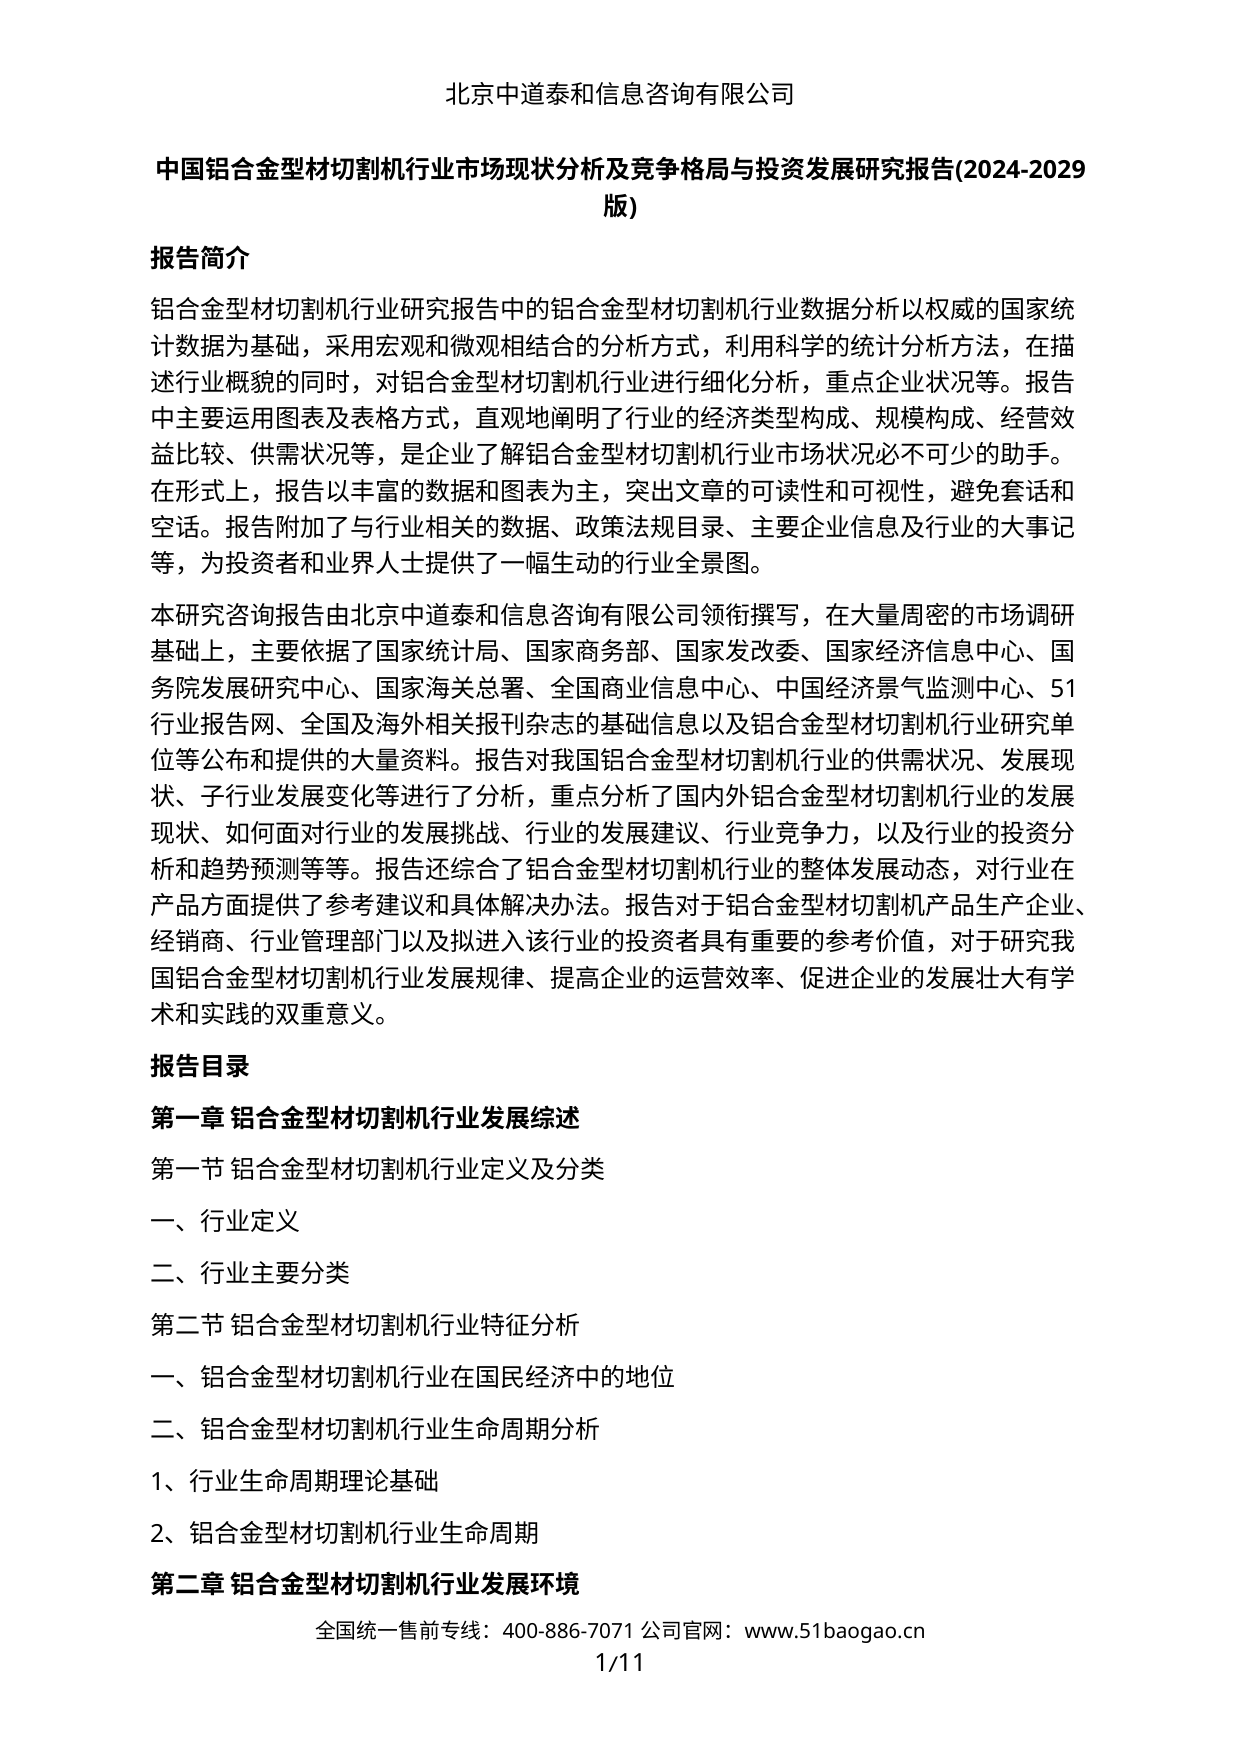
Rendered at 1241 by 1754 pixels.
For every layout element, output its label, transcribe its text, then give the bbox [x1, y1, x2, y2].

text 一、行业定义 [150, 1202, 1090, 1238]
text 第一节 铝合金型材切割机行业定义及分类 [150, 1150, 1090, 1186]
text 二、行业主要分类 [150, 1254, 1090, 1290]
text 报告目录 [150, 1046, 1090, 1082]
text 第一章 铝合金型材切割机行业发展综述 [150, 1098, 1090, 1134]
text 铝合金型材切割机行业研究报告中的铝合金型材切割机行业数据分析以权威的国家统计数据为基础，采用宏观和微观相结合的分析方式，利用科学的统计分析方法，在描述行业概貌的同时，对铝合金型材切割机行业进行细化分析，重点企业状况等。报告中主要运用图表及表格方式，直观地阐明了行业的经济类型构成、规模构成、经营效益比较、供需状况等，是企业了解铝合金型材切割机行业市场状况必不可少的助手。在形式上，报告以丰富的数据和图表为主，突出文章的可读性和可视性，避免套话和空话。报告附加了与行业相关的数据、政策法规目录、主要企业信息及行业的大事记等，为投资者和业界人士提供了一幅生动的行业全景图。 [150, 290, 1090, 580]
text 一、铝合金型材切割机行业在国民经济中的地位 [150, 1357, 1090, 1394]
text 第二节 铝合金型材切割机行业特征分析 [150, 1306, 1090, 1342]
text 本研究咨询报告由北京中道泰和信息咨询有限公司领衔撰写，在大量周密的市场调研基础上，主要依据了国家统计局、国家商务部、国家发改委、国家经济信息中心、国务院发展研究中心、国家海关总署、全国商业信息中心、中国经济景气监测中心、51行业报告网、全国及海外相关报刊杂志的基础信息以及铝合金型材切割机行业研究单位等公布和提供的大量资料。报告对我国铝合金型材切割机行业的供需状况、发展现状、子行业发展变化等进行了分析，重点分析了国内外铝合金型材切割机行业的发展现状、如何面对行业的发展挑战、行业的发展建议、行业竞争力，以及行业的投资分析和趋势预测等等。报告还综合了铝合金型材切割机行业的整体发展动态，对行业在产品方面提供了参考建议和具体解决办法。报告对于铝合金型材切割机产品生产企业、经销商、行业管理部门以及拟进入该行业的投资者具有重要的参考价值，对于研究我国铝合金型材切割机行业发展规律、提高企业的运营效率、促进企业的发展壮大有学术和实践的双重意义。 [150, 596, 1090, 1031]
text 第二章 铝合金型材切割机行业发展环境 [150, 1565, 1090, 1601]
text 2、铝合金型材切割机行业生命周期 [150, 1513, 1090, 1549]
text 二、铝合金型材切割机行业生命周期分析 [150, 1409, 1090, 1446]
text 报告简介 [150, 238, 1090, 274]
text 中国铝合金型材切割机行业市场现状分析及竞争格局与投资发展研究报告(2024-2029版) [150, 150, 1090, 222]
text 1、行业生命周期理论基础 [150, 1461, 1090, 1497]
